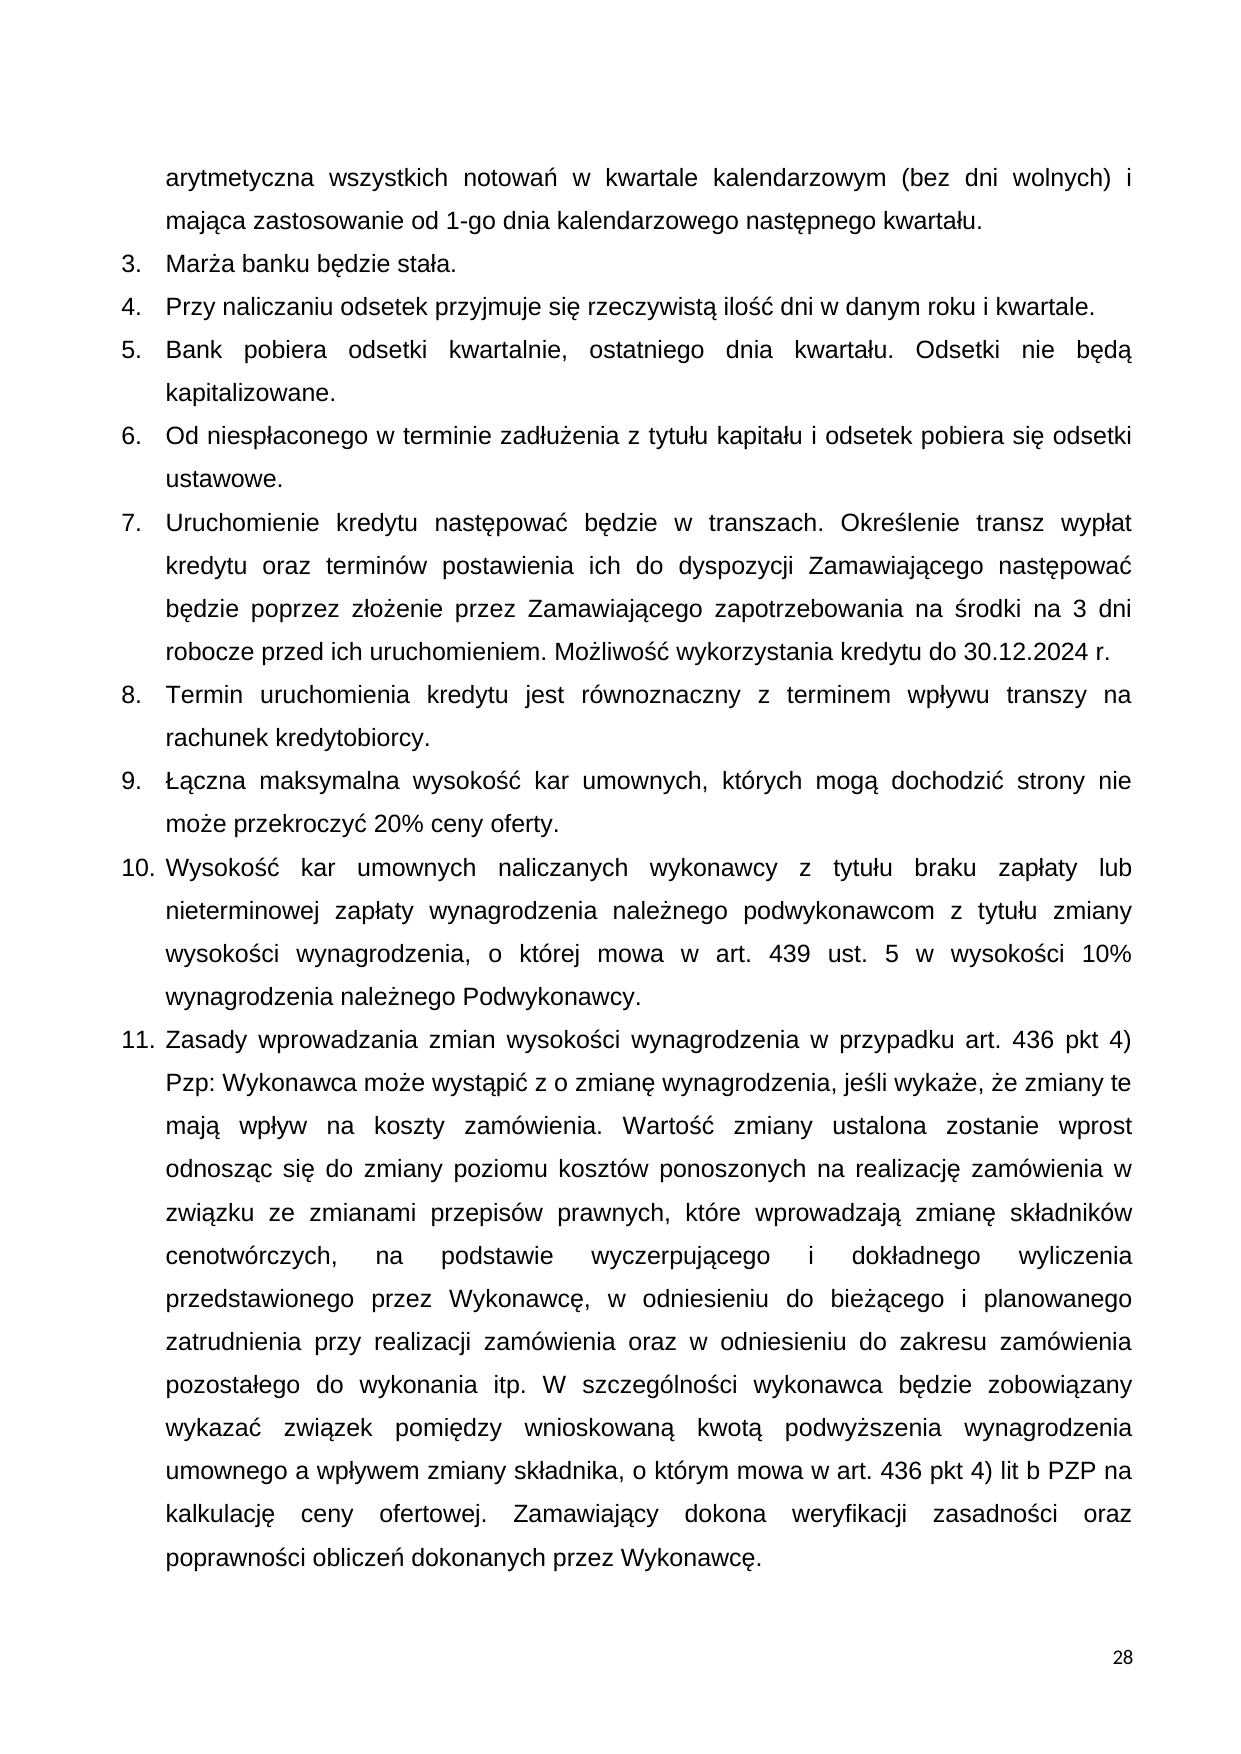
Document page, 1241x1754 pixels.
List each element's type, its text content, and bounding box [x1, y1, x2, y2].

list Uruchomienie kredytu następować będzie w transzach. Określenie transz wypłat kredytu oraz terminów postawienia ich do dyspozycji Zamawiającego następować będzie poprzez złożenie przez Zamawiającego zapotrzebowania na środki na 3 dni robocze przed ich uruchomieniem. Możliwość wykorzystania kredytu do 30.12.2024 r. [121, 507, 1133, 666]
list Przy naliczaniu odsetek przyjmuje się rzeczywistą ilość dni w danym roku i kwartale. [121, 292, 1133, 321]
list Zasady wprowadzania zmian wysokości wynagrodzenia w przypadku art. 436 pkt 4) Pzp: Wykonawca może wystąpić z o zmianę wynagrodzenia, jeśli wykaże, że zmiany te mają wpływ na koszty zamówienia. Wartość zmiany ustalona zostanie wprost odnosząc się do zmiany poziomu kosztów ponoszonych na realizację zamówienia w związku ze zmianami przepisów prawnych, które wprowadzają zmianę składników cenotwórczych, na podstawie wyczerpującego i dokładnego wyliczenia przedstawionego przez Wykonawcę, w odniesieniu do bieżącego i planowanego zatrudnienia przy realizacji zamówienia oraz w odniesieniu do zakresu zamówienia pozostałego do wykonania itp. W szczególności wykonawca będzie zobowiązany wykazać związek pomiędzy wnioskowaną kwotą podwyższenia wynagrodzenia umownego a wpływem zmiany składnika, o którym mowa w art. 436 pkt 4) lit b PZP na kalkulację ceny ofertowej. Zamawiający dokona weryfikacji zasadności oraz poprawności obliczeń dokonanych przez Wykonawcę. [121, 1025, 1133, 1571]
list Od niespłaconego w terminie zadłużenia z tytułu kapitału i odsetek pobiera się odsetki ustawowe. [121, 421, 1133, 493]
list Marża banku będzie stała. [121, 249, 1133, 277]
list Bank pobiera odsetki kwartalnie, ostatniego dnia kwartału. Odsetki nie będą kapitalizowane. [121, 335, 1133, 407]
list Wysokość kar umownych naliczanych wykonawcy z tytułu braku zapłaty lub nieterminowej zapłaty wynagrodzenia należnego podwykonawcom z tytułu zmiany wysokości wynagrodzenia, o której mowa w art. 439 ust. 5 w wysokości 10% wynagrodzenia należnego Podwykonawcy. [121, 852, 1133, 1011]
list Łączna maksymalna wysokość kar umownych, których mogą dochodzić strony nie może przekroczyć 20% ceny oferty. [121, 766, 1133, 838]
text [165, 162, 1133, 234]
list Termin uruchomienia kredytu jest równoznaczny z terminem wpływu transzy na rachunek kredytobiorcy. [121, 680, 1133, 752]
